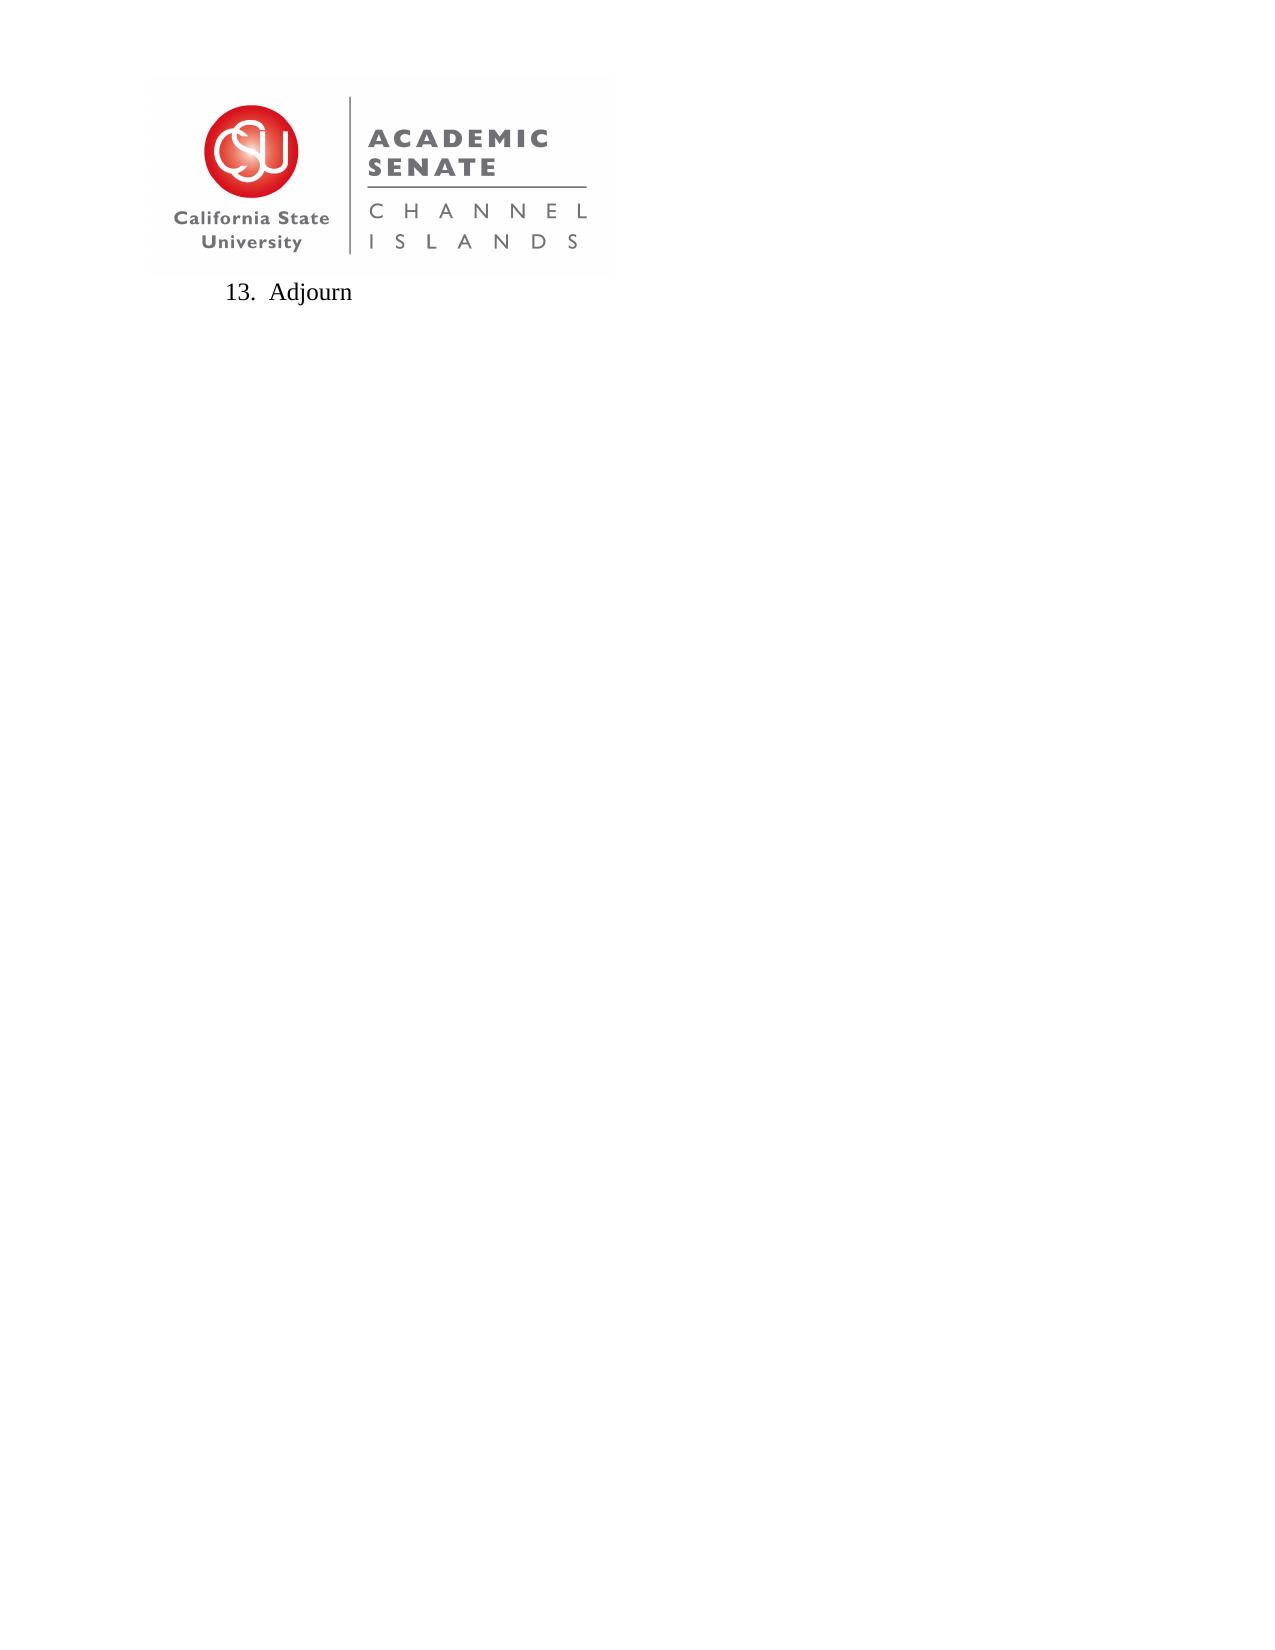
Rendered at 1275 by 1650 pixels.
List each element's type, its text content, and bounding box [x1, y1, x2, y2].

picture [150, 75, 615, 277]
text 13. Adjourn [225, 277, 1125, 306]
